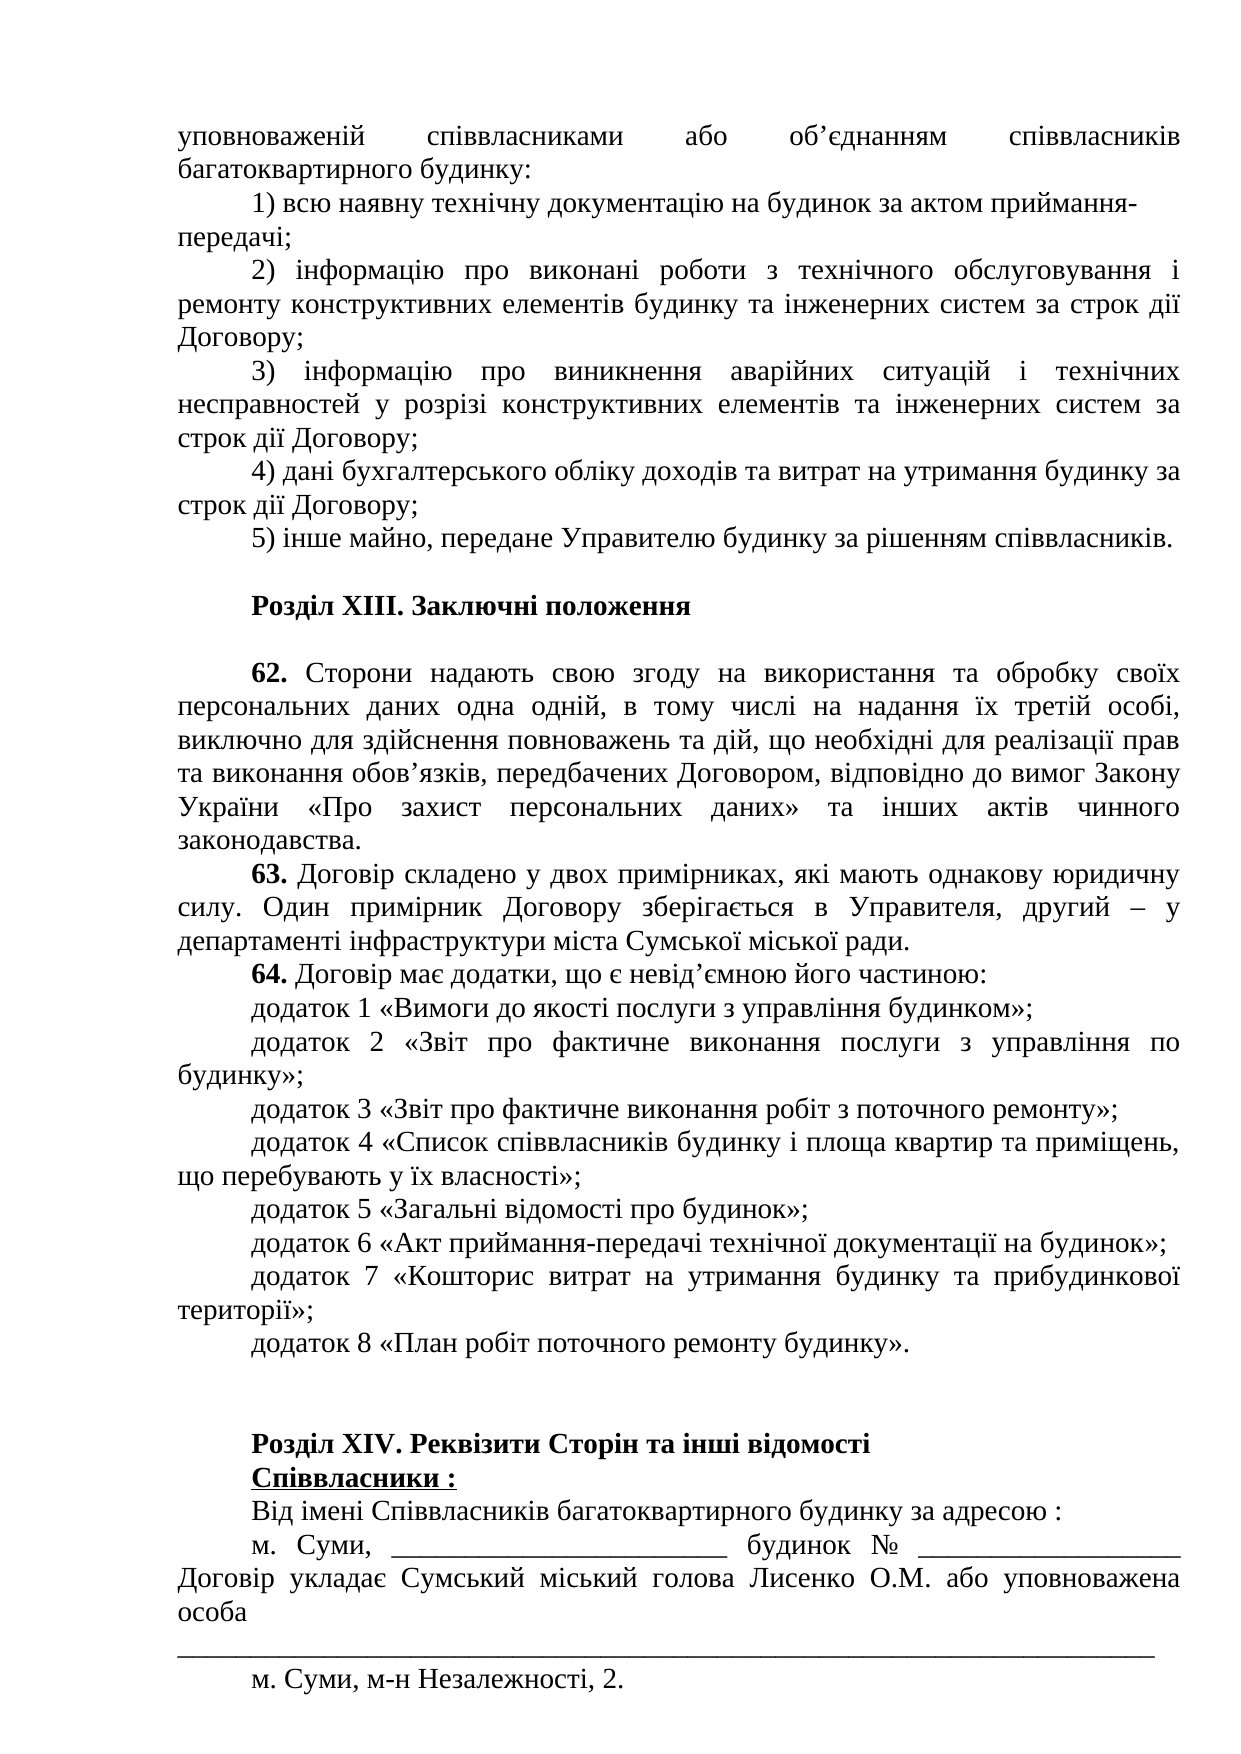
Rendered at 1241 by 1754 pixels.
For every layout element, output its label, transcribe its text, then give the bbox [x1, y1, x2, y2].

text 62. Сторони надають свою згоду на використання та обробку своїх персональних даних одна одній, в тому числі на надання їх третій особі, виключно для здійснення повноважень та дій, що необхідні для реалізації прав та виконання обов’язків, передбачених Договором, відповідно до вимог Закону України «Про захист персональних даних» та інших актів чинного законодавства. [177, 655, 1181, 856]
text 63. Договір складено у двох примірниках, які мають однакову юридичну силу. Один примірник Договору зберігається в Управителя, другий – у департаменті інфраструктури міста Сумської міської ради. [177, 856, 1181, 957]
text додаток 5 «Загальні відомості про будинок»; [177, 1191, 1181, 1225]
text додаток 4 «Список співвласників будинку і площа квартир та приміщень, що перебувають у їх власності»; [177, 1124, 1181, 1191]
text 5) інше майно, передане Управителю будинку за рішенням співвласників. [177, 521, 1181, 554]
text Розділ XІV. Реквізити Сторін та інші відомості [177, 1426, 1181, 1460]
text додаток 2 «Звіт про фактичне виконання послуги з управління по будинку»; [177, 1024, 1181, 1091]
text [177, 118, 1181, 185]
text 3) інформацію про виникнення аварійних ситуацій і технічних несправностей у розрізі конструктивних елементів та інженерних систем за строк дії Договору; [177, 353, 1181, 453]
text додаток 6 «Акт приймання-передачі технічної документації на будинок»; [177, 1225, 1181, 1258]
text Від імені Співвласників багатоквартирного будинку за адресою : [177, 1493, 1181, 1527]
text 1) всю наявну технічну документацію на будинок за актом приймання-передачі; [177, 185, 1181, 252]
text 4) дані бухгалтерського обліку доходів та витрат на утримання будинку за строк дії Договору; [177, 453, 1181, 521]
text Співвласники : [177, 1460, 1181, 1493]
text 2) інформацію про виконані роботи з технічного обслуговування і ремонту конструктивних елементів будинку та інженерних систем за строк дії Договору; [177, 252, 1181, 353]
text м. Суми, м-н Незалежності, 2. [177, 1661, 1181, 1694]
text Розділ XІIІ. Заключні положення [177, 588, 1181, 621]
text додаток 7 «Кошторис витрат на утримання будинку та прибудинкової території»; [177, 1258, 1181, 1326]
text додаток 8 «План робіт поточного ремонту будинку». [177, 1326, 1181, 1359]
text додаток 1 «Вимоги до якості послуги з управління будинком»; [177, 990, 1181, 1024]
text додаток 3 «Звіт про фактичне виконання робіт з поточного ремонту»; [177, 1091, 1181, 1124]
text 64. Договір має додатки, що є невід’ємною його частиною: [177, 957, 1181, 990]
text м. Суми, _______________________ будинок № __________________ Договір укладає Сумський міський голова Лисенко О.М. або уповноважена особа ___________________________________________________________________ [177, 1527, 1181, 1661]
